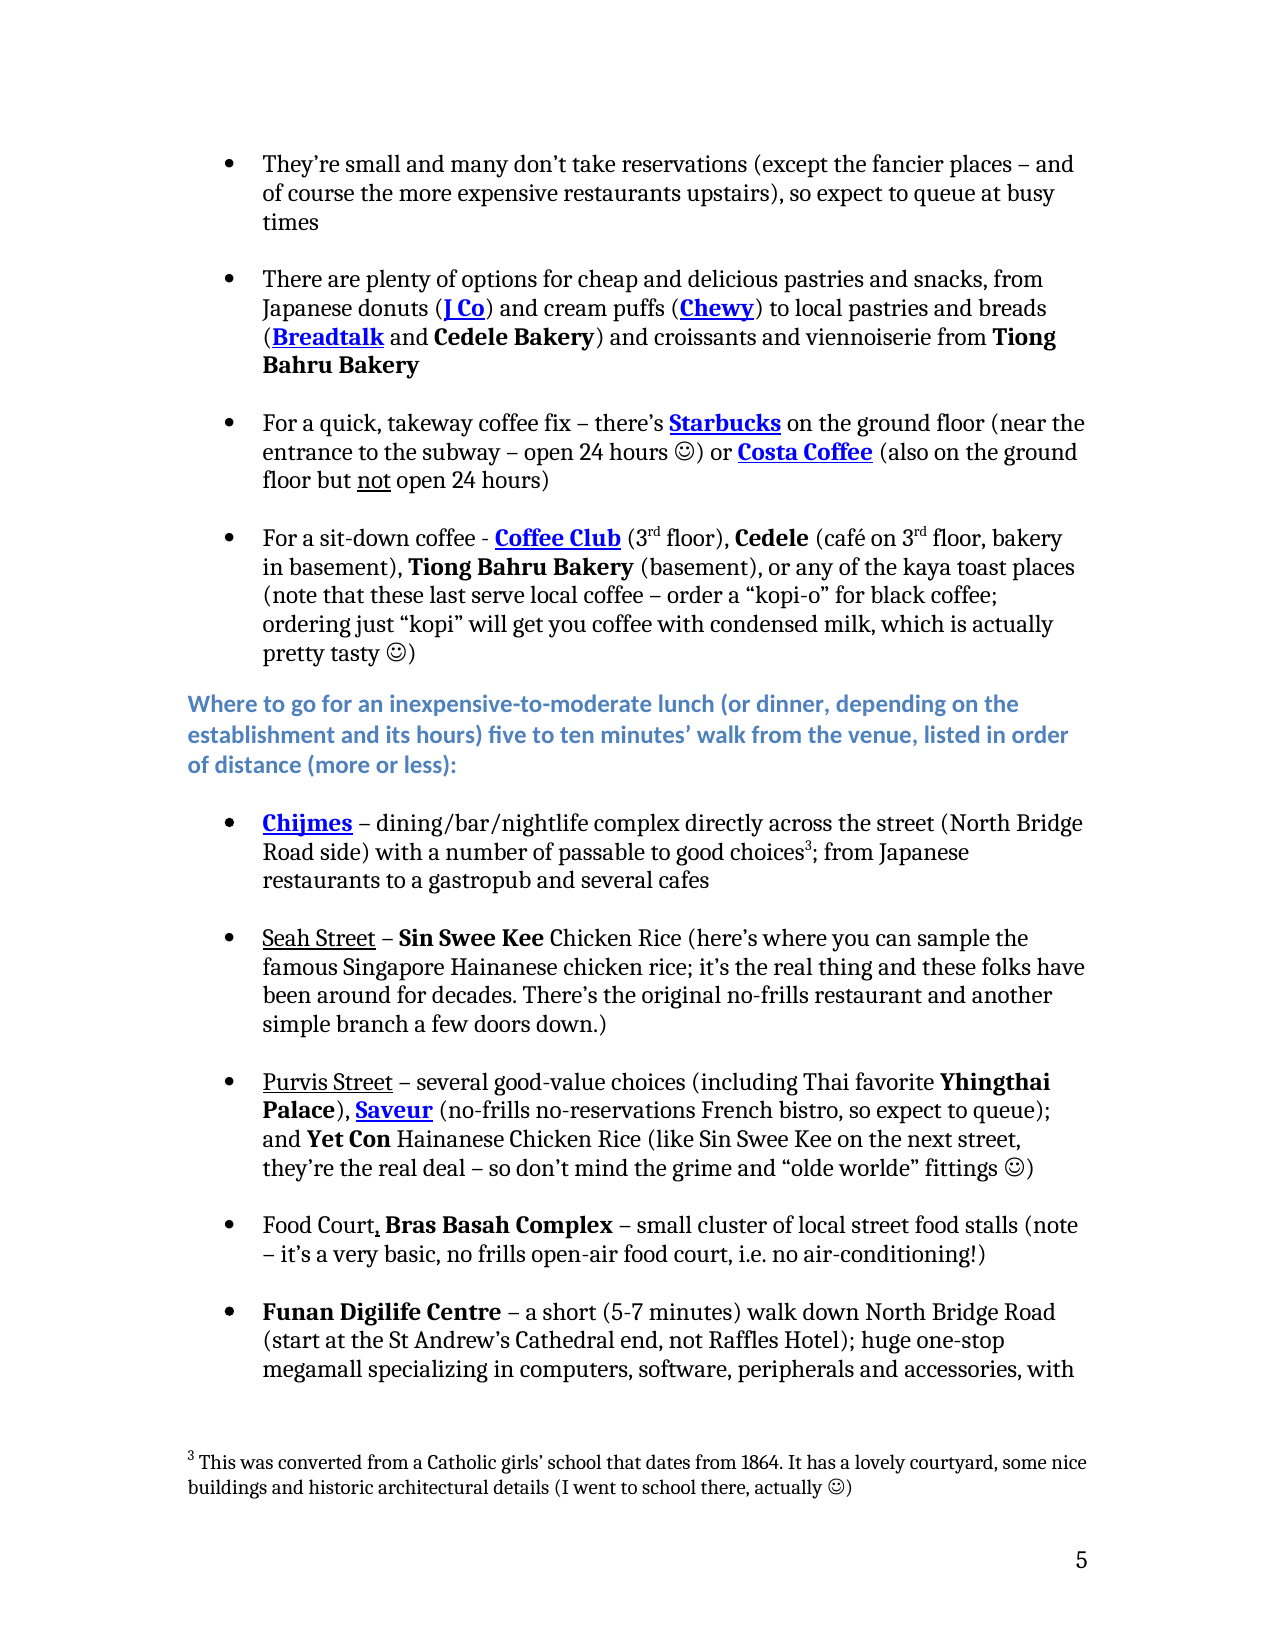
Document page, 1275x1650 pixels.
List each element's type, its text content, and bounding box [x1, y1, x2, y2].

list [225, 1297, 1087, 1384]
subtitle Where to go for an inexpensive-to-moderate lunch (or dinner, depending on the establishment and its hours) five to ten minutes’ walk from the venue, listed in order of distance (more or less): [187, 688, 1087, 780]
list Chijmes – dining/bar/nightlife complex directly across the street (North Bridge Road side) with a number of passable to good choices; from Japanese restaurants to a gastropub and several cafes [225, 809, 1087, 895]
list For a quick, takeway coffee fix – there’s Starbucks on the ground floor (near the entrance to the subway – open 24 hours ) or Costa Coffee (also on the ground floor but not open 24 hours) [225, 409, 1087, 495]
list Food Court, Bras Basah Complex – small cluster of local street food stalls (note – it’s a very basic, no frills open-air food court, i.e. no air-conditioning!) [225, 1211, 1087, 1269]
list Seah Street – Sin Swee Kee Chicken Rice (here’s where you can sample the famous Singapore Hainanese chicken rice; it’s the real thing and these folks have been around for decades. There’s the original no-frills restaurant and another simple branch a few doors down.) [225, 924, 1087, 1039]
list There are plenty of options for cheap and delicious pastries and snacks, from Japanese donuts (J Co) and cream puffs (Chewy) to local pastries and breads (Breadtalk and Cedele Bakery) and croissants and viennoiserie from Tiong Bahru Bakery [225, 265, 1087, 380]
list For a sit-down coffee - Coffee Club (3rd floor), Cedele (café on 3rd floor, bakery in basement), Tiong Bahru Bakery (basement), or any of the kaya toast places (note that these last serve local coffee – order a “kopi-o” for black coffee; ordering just “kopi” will get you coffee with condensed milk, which is actually pretty tasty ) [225, 524, 1087, 667]
list They’re small and many don’t take reservations (except the fancier places – and of course the more expensive restaurants upstairs), so expect to queue at busy times [225, 150, 1087, 236]
list Purvis Street – several good-value choices (including Thai favorite Yhingthai Palace), Saveur (no-frills no-reservations French bistro, so expect to queue); and Yet Con Hainanese Chicken Rice (like Sin Swee Kee on the next street, they’re the real deal – so don’t mind the grime and “olde worlde” fittings ) [225, 1067, 1087, 1182]
